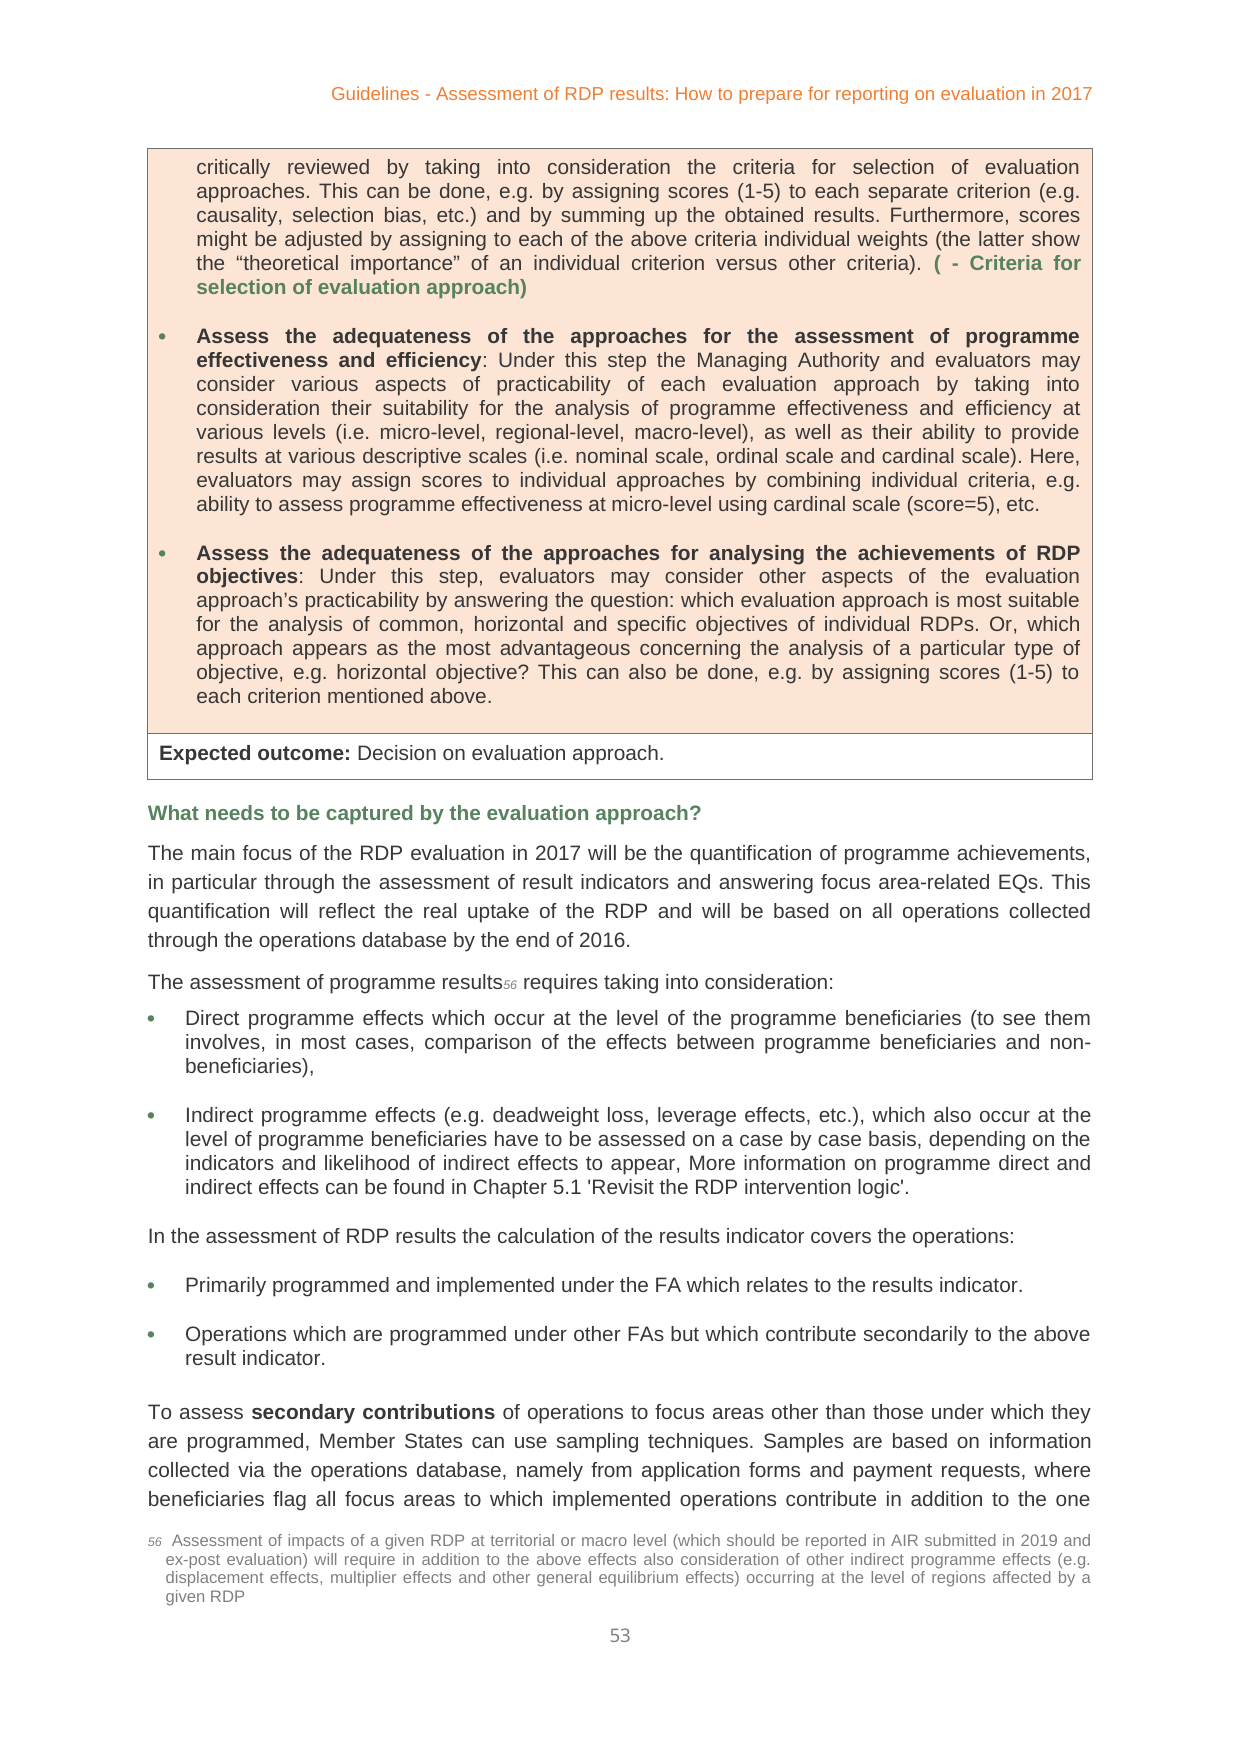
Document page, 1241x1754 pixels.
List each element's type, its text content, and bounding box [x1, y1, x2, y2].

text The main focus of the RDP evaluation in 2017 will be the quantification of programme achievements, in particular through the assessment of result indicators and answering focus area-related EQs. This quantification will reflect the real uptake of the RDP and will be based on all operations collected through the operations database by the end of 2016. [148, 835, 1092, 952]
text The assessment of programme results requires taking into consideration: [148, 964, 1092, 993]
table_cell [148, 149, 1092, 733]
table_cell Expected outcome: Decision on evaluation approach. [148, 734, 1092, 779]
list Indirect programme effects (e.g. deadweight loss, leverage effects, etc.), which also occur at the level of programme beneficiaries have to be assessed on a case by case basis, depending on the indicators and likelihood of indirect effects to appear, More information on programme direct and indirect effects can be found in Chapter 5.1 'Revisit the RDP intervention logic'. [148, 1103, 1092, 1199]
list Direct programme effects which occur at the level of the programme beneficiaries (to see them involves, in most cases, comparison of the effects between programme beneficiaries and non-beneficiaries), [148, 1006, 1092, 1078]
list Primarily programmed and implemented under the FA which relates to the results indicator. [148, 1273, 1092, 1297]
subtitle What needs to be captured by the evaluation approach? [148, 801, 1092, 825]
list In the assessment of RDP results the calculation of the results indicator covers the operations: [148, 1224, 1092, 1248]
list Operations which are programmed under other FAs but which contribute secondarily to the above result indicator. [148, 1322, 1092, 1369]
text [148, 1394, 1092, 1511]
